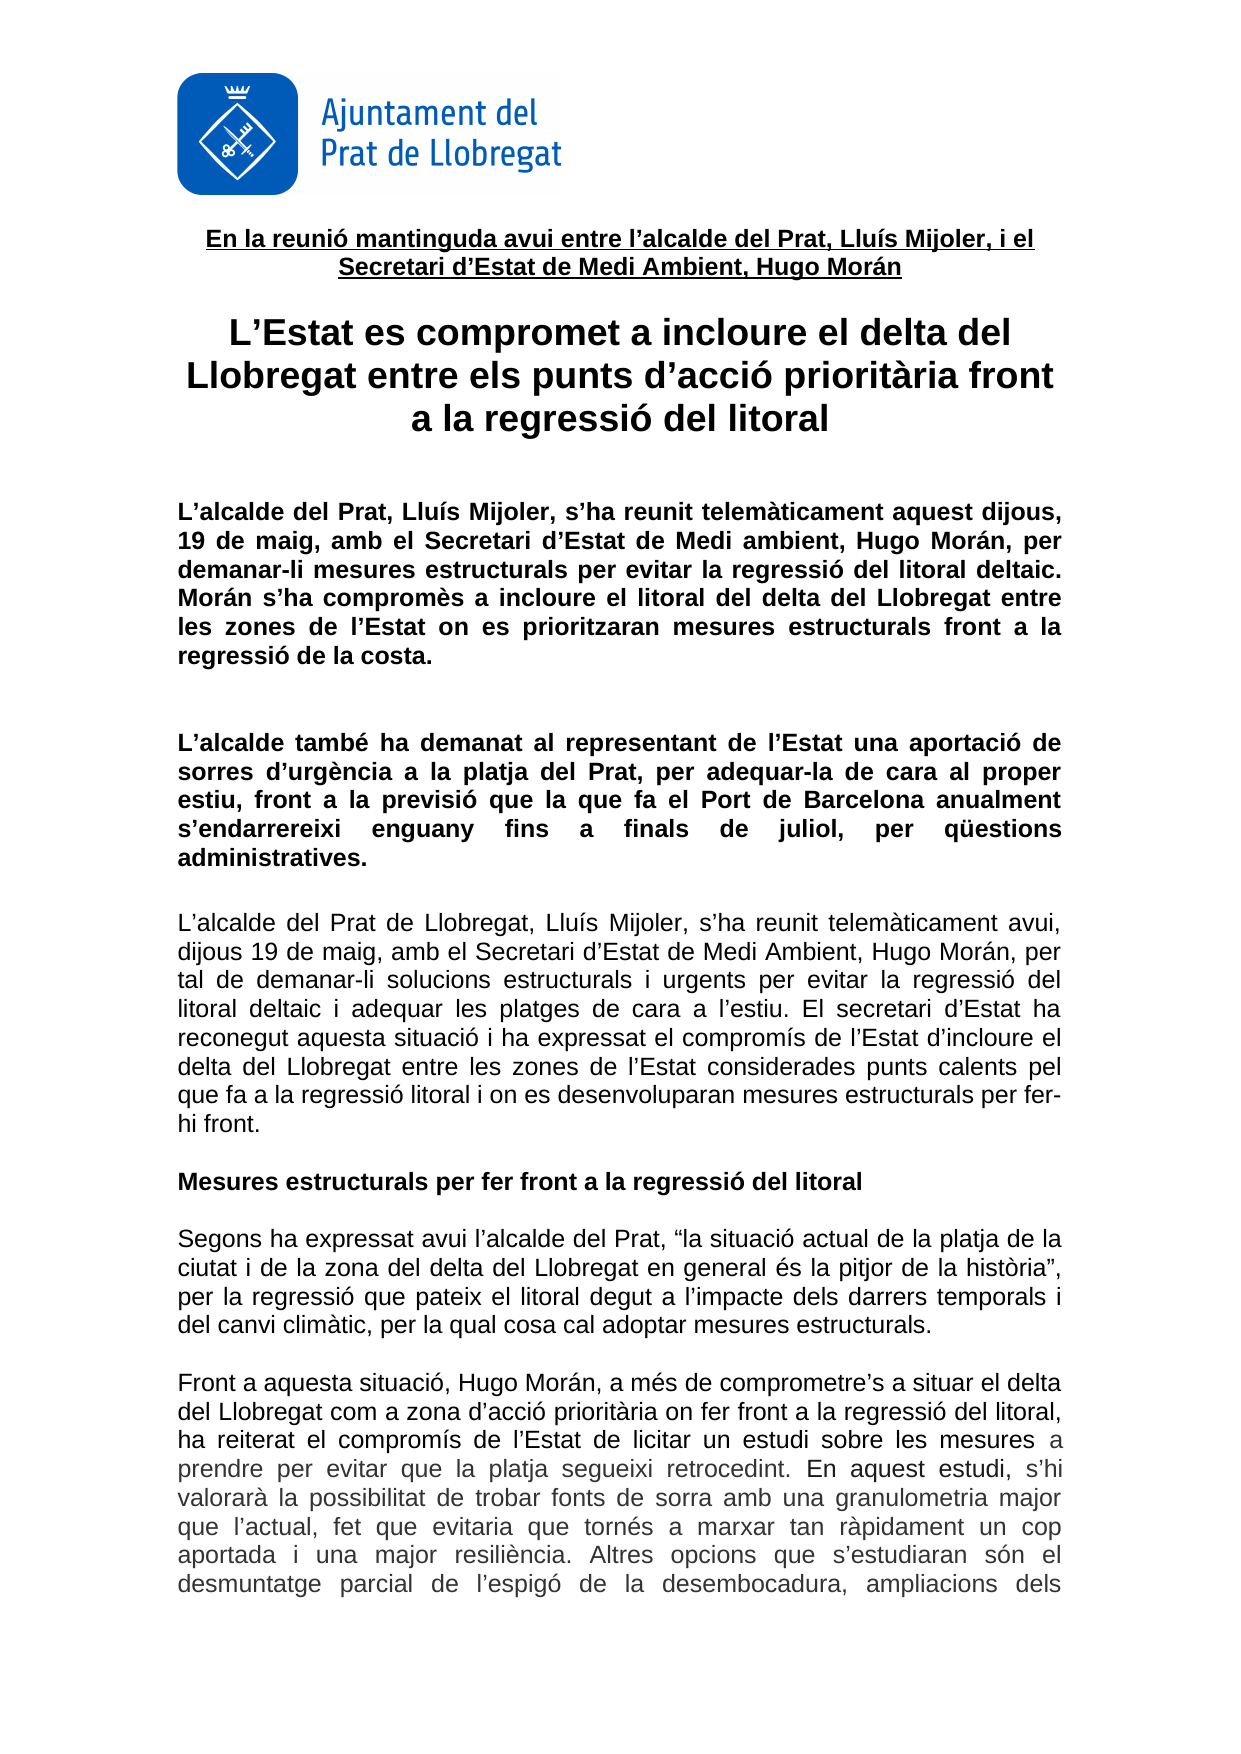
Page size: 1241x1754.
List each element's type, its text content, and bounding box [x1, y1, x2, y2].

text Mesures estructurals per fer front a la regressió del litoral [177, 1167, 1063, 1195]
text En la reunió mantinguda avui entre l’alcalde del Prat, Lluís Mijoler, i el Secretari d’Estat de Medi Ambient, Hugo Morán [177, 223, 1063, 281]
text L’alcalde del Prat de Llobregat, Lluís Mijoler, s’ha reunit telemàticament avui, dijous 19 de maig, amb el Secretari d’Estat de Medi Ambient, Hugo Morán, per tal de demanar-li solucions estructurals i urgents per evitar la regressió del litoral deltaic i adequar les platges de cara a l’estiu. El secretari d’Estat ha reconegut aquesta situació i ha expressat el compromís de l’Estat d’incloure el delta del Llobregat entre les zones de l’Estat considerades punts calents pel que fa a la regressió litoral i on es desenvoluparan mesures estructurals per fer-hi front. [177, 908, 1063, 1138]
text L’alcalde també ha demanat al representant de l’Estat una aportació de sorres d’urgència a la platja del Prat, per adequar-la de cara al proper estiu, front a la previsió que la que fa el Port de Barcelona anualment s’endarrereixi enguany fins a finals de juliol, per qüestions administratives. [177, 728, 1063, 872]
text L’alcalde del Prat, Lluís Mijoler, s’ha reunit telemàticament aquest dijous, 19 de maig, amb el Secretari d’Estat de Medi ambient, Hugo Morán, per demanar-li mesures estructurals per evitar la regressió del litoral deltaic. Morán s’ha compromès a incloure el litoral del delta del Llobregat entre les zones de l’Estat on es prioritzaran mesures estructurals front a la regressió de la costa. [177, 497, 1063, 669]
picture [177, 73, 562, 195]
text L’Estat es compromet a incloure el delta del Llobregat entre els punts d’acció prioritària front a la regressió del litoral [177, 310, 1063, 439]
text Segons ha expressat avui l’alcalde del Prat, “la situació actual de la platja de la ciutat i de la zona del delta del Llobregat en general és la pitjor de la història”, per la regressió que pateix el litoral degut a l’impacte dels darrers temporals i del canvi climàtic, per la qual cosa cal adoptar mesures estructurals. [177, 1224, 1063, 1339]
